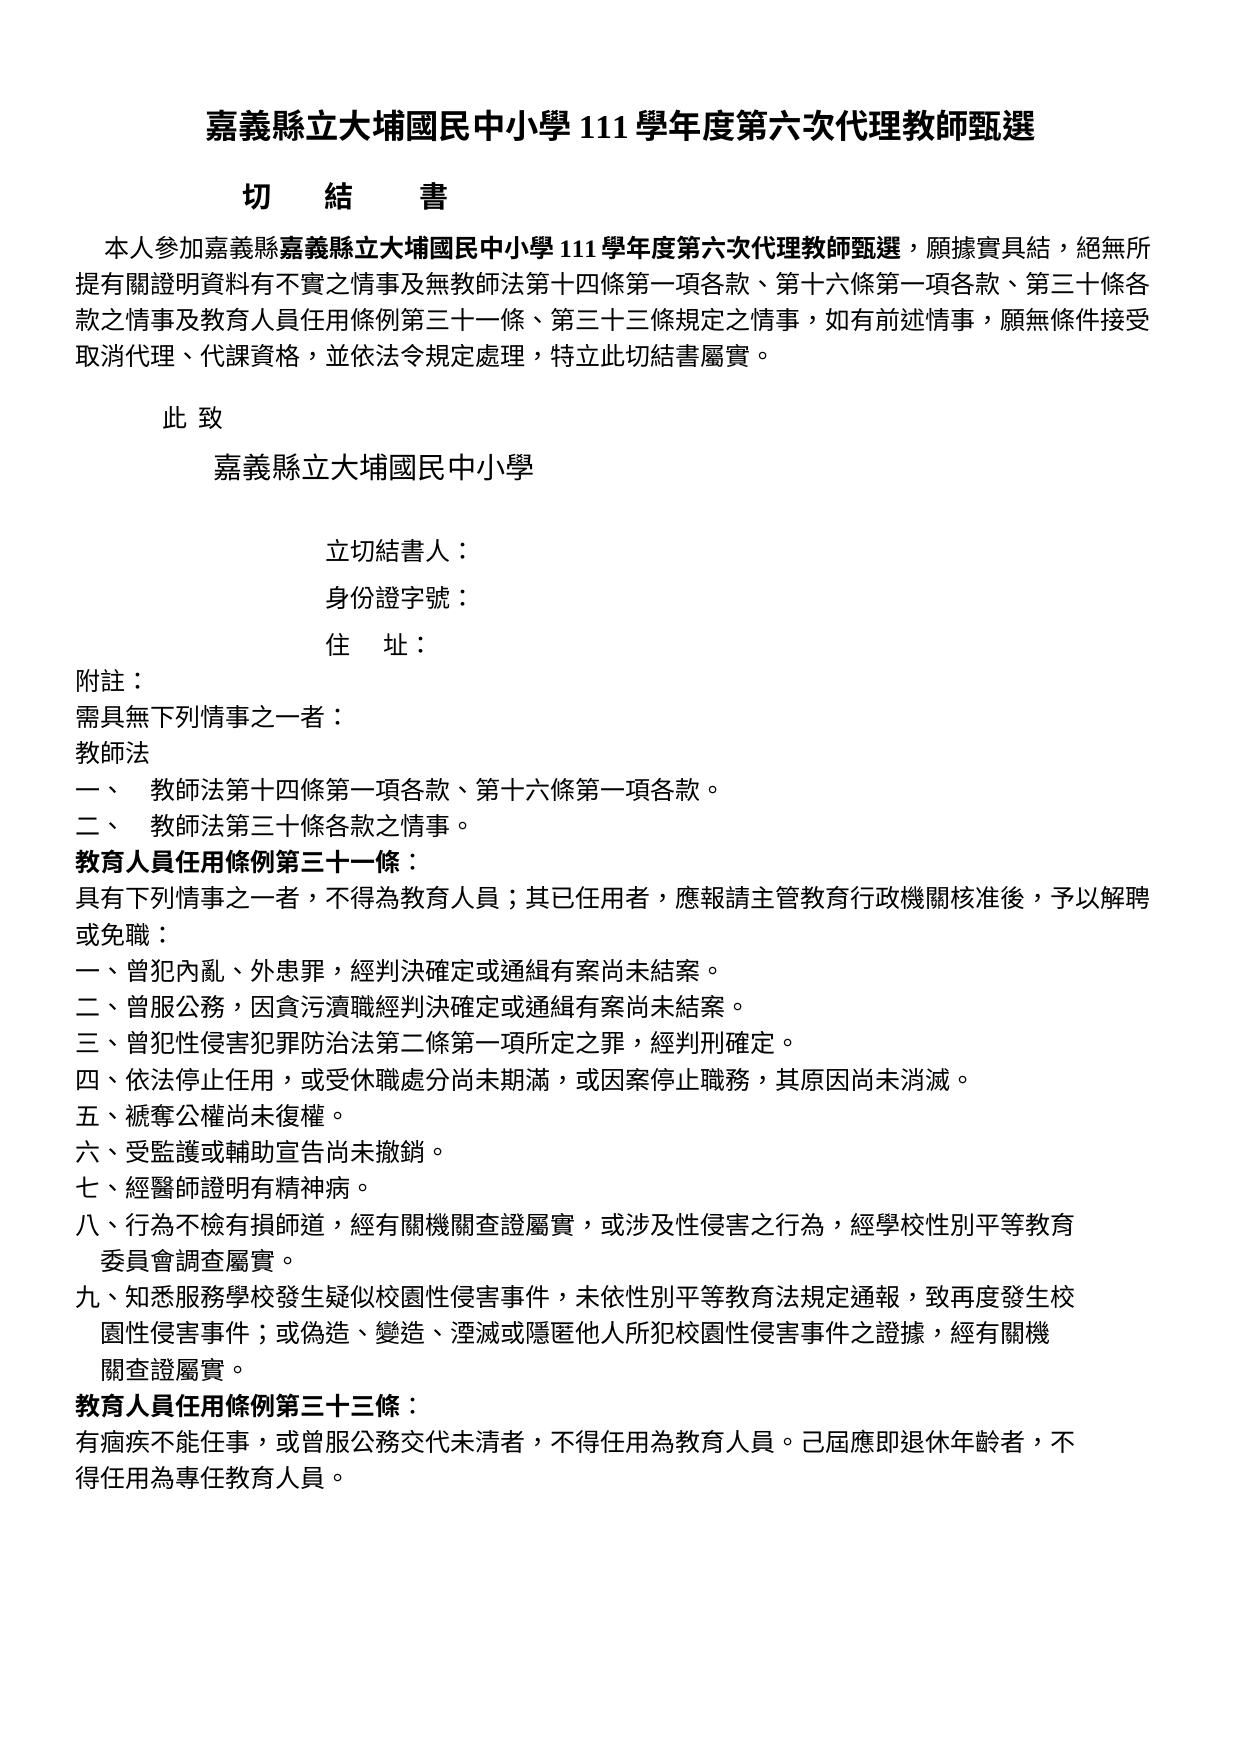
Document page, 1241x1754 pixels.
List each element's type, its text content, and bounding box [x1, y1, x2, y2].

text 一、曾犯內亂、外患罪，經判決確定或通緝有案尚未結案。 [75, 951, 1165, 988]
text 委員會調查屬實。 [75, 1241, 1165, 1278]
text 教師法 [75, 734, 1165, 770]
text 附註： [75, 661, 1165, 698]
text 有痼疾不能任事，或曾服公務交代未清者，不得任用為教育人員。己屆應即退休年齡者，不 [75, 1423, 1165, 1459]
text 需具無下列情事之一者： [75, 698, 1165, 734]
list 教師法第三十條各款之情事。 [75, 806, 1165, 843]
text 關查證屬實。 [75, 1350, 1165, 1386]
text 三、曾犯性侵害犯罪防治法第二條第一項所定之罪，經判刑確定。 [75, 1024, 1165, 1060]
text 九、知悉服務學校發生疑似校園性侵害事件，未依性別平等教育法規定通報，致再度發生校 [75, 1278, 1165, 1314]
text 住 址： [75, 625, 1165, 661]
text 切 結 書 [75, 173, 1165, 216]
text 四、依法停止任用，或受休職處分尚未期滿，或因案停止職務，其原因尚未消滅。 [75, 1060, 1165, 1096]
text 嘉義縣立大埔國民中小學111學年度第六次代理教師甄選 [75, 100, 1165, 148]
text 得任用為專任教育人員。 [75, 1459, 1165, 1495]
text 教育人員任用條例第三十三條： [75, 1386, 1165, 1423]
text 五、褫奪公權尚未復權。 [75, 1096, 1165, 1133]
text 六、受監護或輔助宣告尚未撤銷。 [75, 1133, 1165, 1169]
text 園性侵害事件；或偽造、變造、湮滅或隱匿他人所犯校園性侵害事件之證據，經有關機 [75, 1314, 1165, 1350]
text 七、經醫師證明有精神病。 [75, 1169, 1165, 1205]
list 教師法第十四條第一項各款、第十六條第一項各款。 [75, 770, 1165, 806]
text 二、曾服公務，因貪污瀆職經判決確定或通緝有案尚未結案。 [75, 988, 1165, 1024]
text 具有下列情事之一者，不得為教育人員；其已任用者，應報請主管教育行政機關核准後，予以解聘或免職： [75, 879, 1165, 951]
text 身份證字號： [75, 578, 1165, 615]
text 此 致 [75, 398, 1165, 434]
text 立切結書人： [75, 532, 1165, 568]
text 八、行為不檢有損師道，經有關機關查證屬實，或涉及性侵害之行為，經學校性別平等教育 [75, 1205, 1165, 1241]
text 本人參加嘉義縣嘉義縣立大埔國民中小學111學年度第六次代理教師甄選，願據實具結，絕無所提有關證明資料有不實之情事及無教師法第十四條第一項各款、第十六條第一項各款、第三十條各款之情事及教育人員任用條例第三十一條、第三十三條規定之情事，如有前述情事，願無條件接受取消代理、代課資格，並依法令規定處理，特立此切結書屬實。 [75, 228, 1165, 373]
text 教育人員任用條例第三十一條： [75, 843, 1165, 879]
text 嘉義縣立大埔國民中小學 [75, 445, 1165, 487]
